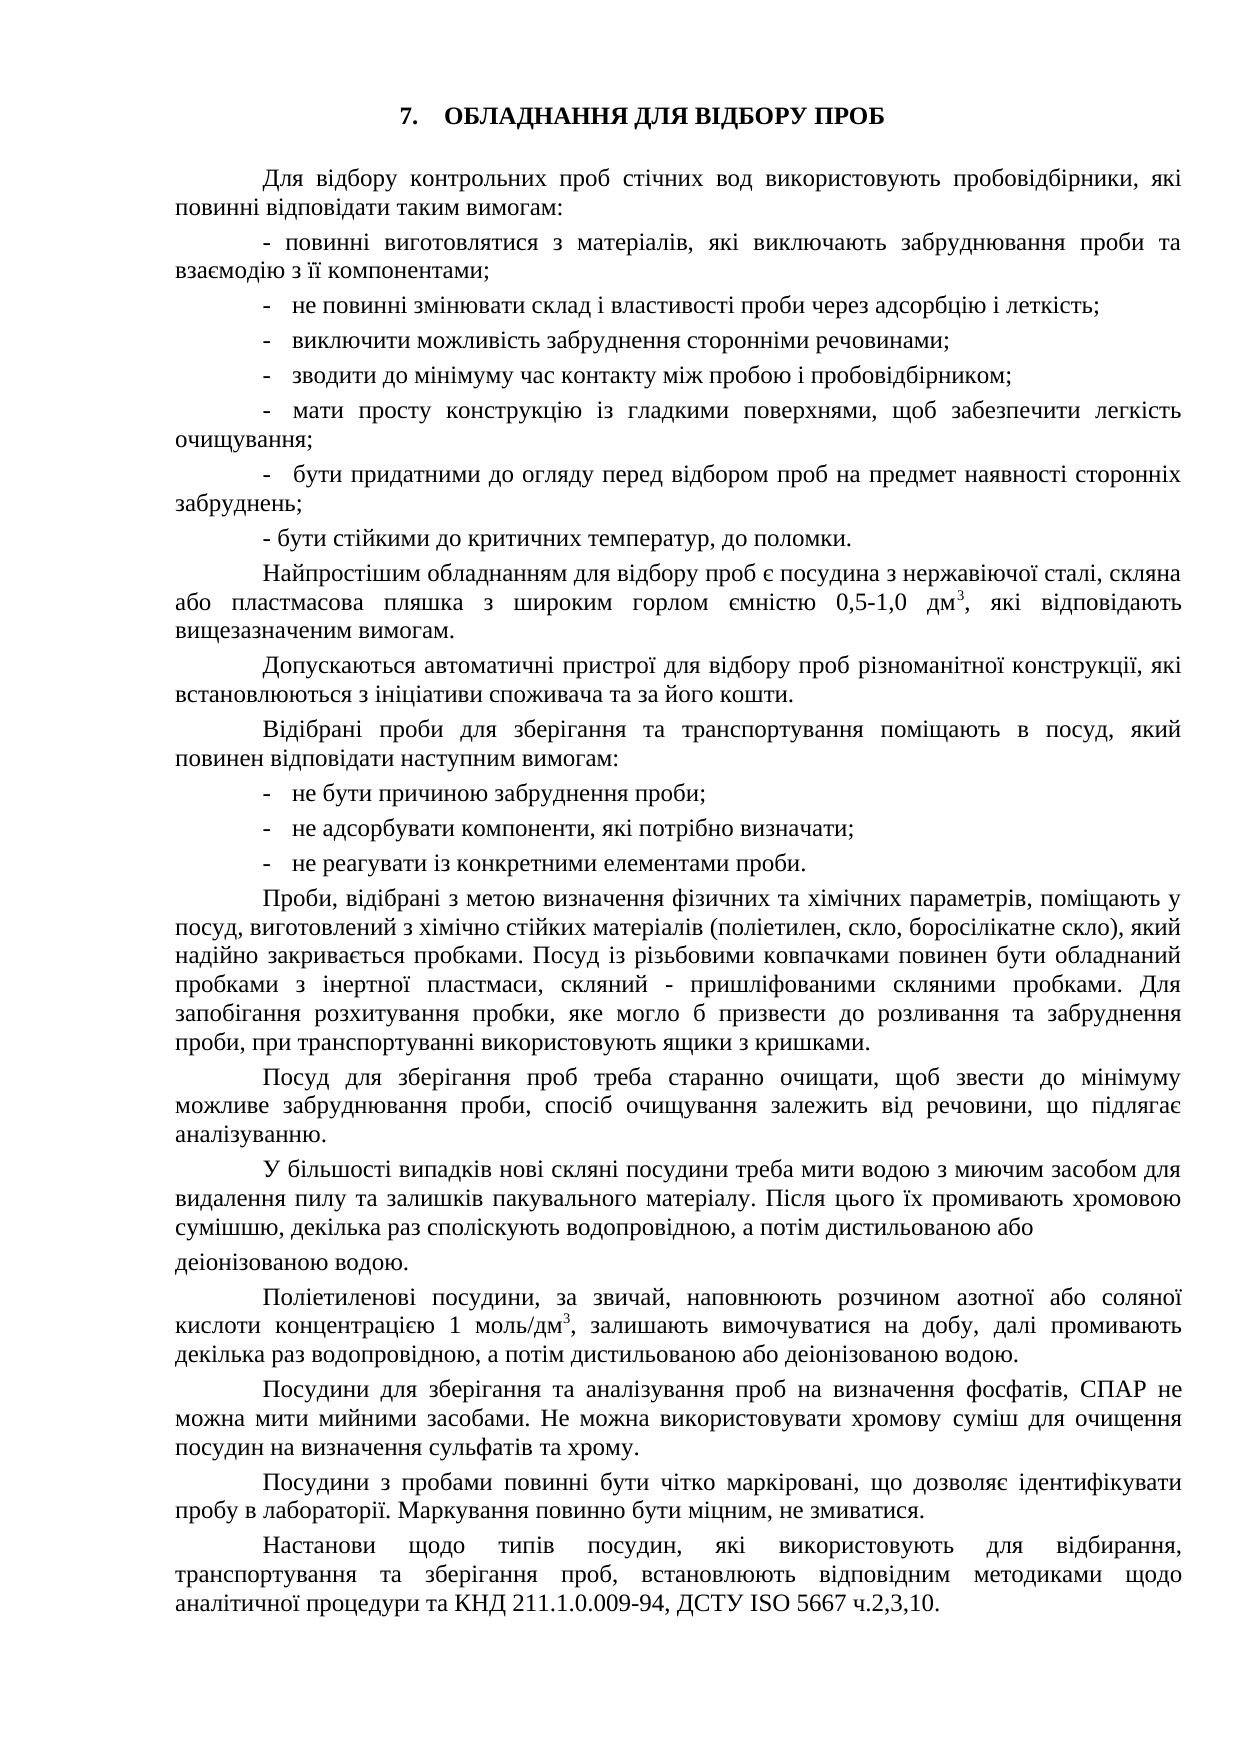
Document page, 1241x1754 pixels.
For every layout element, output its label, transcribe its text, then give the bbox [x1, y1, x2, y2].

text У більшості випадків нові скляні посудини треба мити водою з миючим засобом для видалення пилу та залишків пакувального матеріалу. Після цього їх промивають хромовою сумішшю, декілька раз споліскують водопровідною, а потім дистильованою або [175, 1154, 1182, 1240]
text Відібрані проби для зберігання та транспортування поміщають в посуд, який повинен відповідати наступним вимогам: [175, 714, 1182, 772]
text Посуд для зберігання проб треба старанно очищати, щоб звести до мінімуму можливе забруднювання проби, спосіб очищування залежить від речовини, що підлягає аналізуванню. [175, 1062, 1182, 1148]
text деіонізованою водою. [102, 1247, 1182, 1275]
list не бути причиною забруднення проби; [262, 778, 1182, 807]
list ОБЛАДНАННЯ ДЛЯ ВІДБОРУ ПРОБ [102, 101, 1182, 129]
text Настанови щодо типів посудин, які використовують для відбирання, транспортування та зберігання проб, встановлюють відповідним методиками щодо аналітичної процедури та КНД 211.1.0.009-94, ДСТУ ISO 5667 ч.2,3,10. [175, 1530, 1182, 1617]
list виключити можливість забруднення сторонніми речовинами; [262, 325, 1182, 354]
text Найпростішим обладнанням для відбору проб є посудина з нержавіючої сталі, скляна або пластмасова пляшка з широким горлом ємністю 0,5-1,0 дм3, які відповідають вищезазначеним вимогам. [175, 558, 1182, 644]
list не адсорбувати компоненти, які потрібно визначати; [262, 813, 1182, 842]
text Допускаються автоматичні пристрої для відбору проб різноманітної конструкції, які встановлюються з ініціативи споживача та за його кошти. [175, 650, 1182, 708]
text Проби, відібрані з метою визначення фізичних та хімічних параметрів, поміщають у посуд, виготовлений з хімічно стійких матеріалів (поліетилен, скло, боросілікатне скло), який надійно закривається пробками. Посуд із різьбовими ковпачками повинен бути обладнаний пробками з інертної пластмаси, скляний - пришліфованими скляними пробками. Для запобігання розхитування пробки, яке могло б призвести до розливання та забруднення проби, при транспортуванні використовують ящики з кришками. [175, 883, 1182, 1055]
text Посудини з пробами повинні бути чітко маркіровані, що дозволяє ідентифікувати пробу в лабораторії. Маркування повинно бути міцним, не змиватися. [175, 1467, 1182, 1524]
text Посудини для зберігання та аналізування проб на визначення фосфатів, СПАР не можна мити мийними засобами. Не можна використовувати хромову суміш для очищення посудин на визначення сульфатів та хрому. [175, 1374, 1182, 1460]
text - повинні виготовлятися з матеріалів, які виключають забруднювання проби та взаємодію з її компонентами; [175, 227, 1182, 284]
list не повинні змінювати склад і властивості проби через адсорбцію і леткість; [262, 290, 1182, 319]
list мати просту конструкцію із гладкими поверхнями, щоб забезпечити легкість очищування; [175, 395, 1182, 453]
list бути придатними до огляду перед відбором проб на предмет наявності сторонніх забруднень; [175, 459, 1182, 517]
list не реагувати із конкретними елементами проби. [262, 848, 1182, 877]
text Для відбору контрольних проб стічних вод використовують пробовідбірники, які повинні відповідати таким вимогам: [175, 163, 1182, 220]
text Поліетиленові посудини, за звичай, наповнюють розчином азотної або соляної кислоти концентрацією 1 моль/дм3, залишають вимочуватися на добу, далі промивають декілька раз водопровідною, а потім дистильованою або деіонізованою водою. [175, 1282, 1182, 1368]
text - бути стійкими до критичних температур, до поломки. [262, 523, 1182, 552]
list зводити до мінімуму час контакту між пробою і пробовідбірником; [262, 360, 1182, 389]
